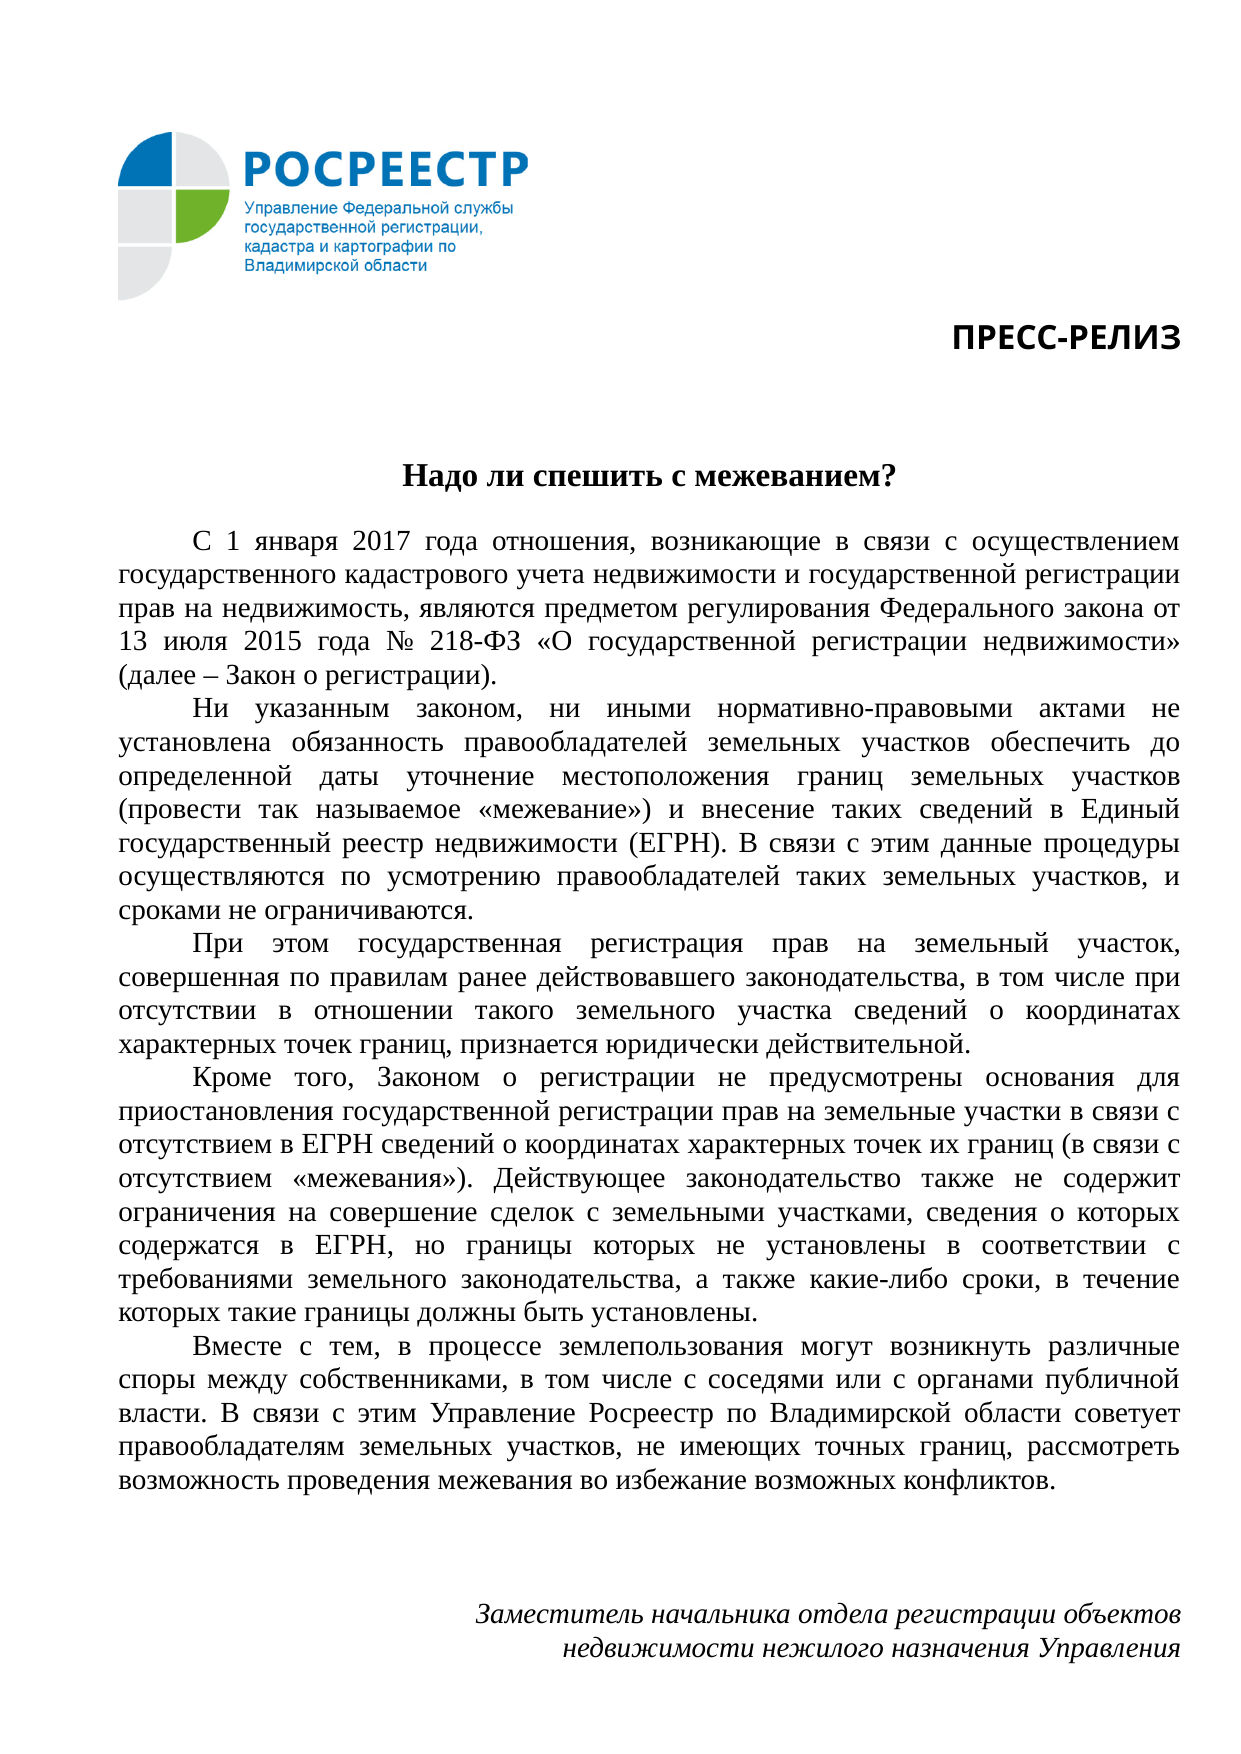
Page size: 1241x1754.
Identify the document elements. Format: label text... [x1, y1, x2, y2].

text Заместитель начальника отдела регистрации объектов [118, 1596, 1181, 1630]
text С 1 января 2017 года отношения, возникающие в связи с осуществлением государственного кадастрового учета недвижимости и государственной регистрации прав на недвижимость, являются предметом регулирования Федерального закона от 13 июля 2015 года № 218-ФЗ «О государственной регистрации недвижимости» (далее – Закон о регистрации). [118, 523, 1181, 691]
text недвижимости нежилого назначения Управления [118, 1630, 1181, 1663]
text Вместе с тем, в процессе землепользования могут возникнуть различные споры между собственниками, в том числе с соседями или с органами публичной власти. В связи с этим Управление Росреестр по Владимирской области советует правообладателям земельных участков, не имеющих точных границ, рассмотреть возможность проведения межевания во избежание возможных конфликтов. [118, 1328, 1181, 1496]
text Ни указанным законом, ни иными нормативно-правовыми актами не установлена обязанность правообладателей земельных участков обеспечить до определенной даты уточнение местоположения границ земельных участков (провести так называемое «межевание») и внесение таких сведений в Единый государственный реестр недвижимости (ЕГРН). В связи с этим данные процедуры осуществляются по усмотрению правообладателей таких земельных участков, и сроками не ограничиваются. [118, 691, 1181, 925]
text Кроме того, Законом о регистрации не предусмотрены основания для приостановления государственной регистрации прав на земельные участки в связи с отсутствием в ЕГРН сведений о координатах характерных точек их границ (в связи с отсутствием «межевания»). Действующее законодательство также не содержит ограничения на совершение сделок с земельными участками, сведения о которых содержатся в ЕГРН, но границы которых не установлены в соответствии с требованиями земельного законодательства, а также какие-либо сроки, в течение которых такие границы должны быть установлены. [118, 1059, 1181, 1328]
text Надо ли спешить с межеванием? [118, 455, 1181, 494]
text ПРЕСС-РЕЛИЗ [118, 314, 1181, 359]
text При этом государственная регистрация прав на земельный участок, совершенная по правилам ранее действовавшего законодательства, в том числе при отсутствии в отношении такого земельного участка сведений о координатах характерных точек границ, признается юридически действительной. [118, 925, 1181, 1059]
picture [118, 132, 541, 314]
